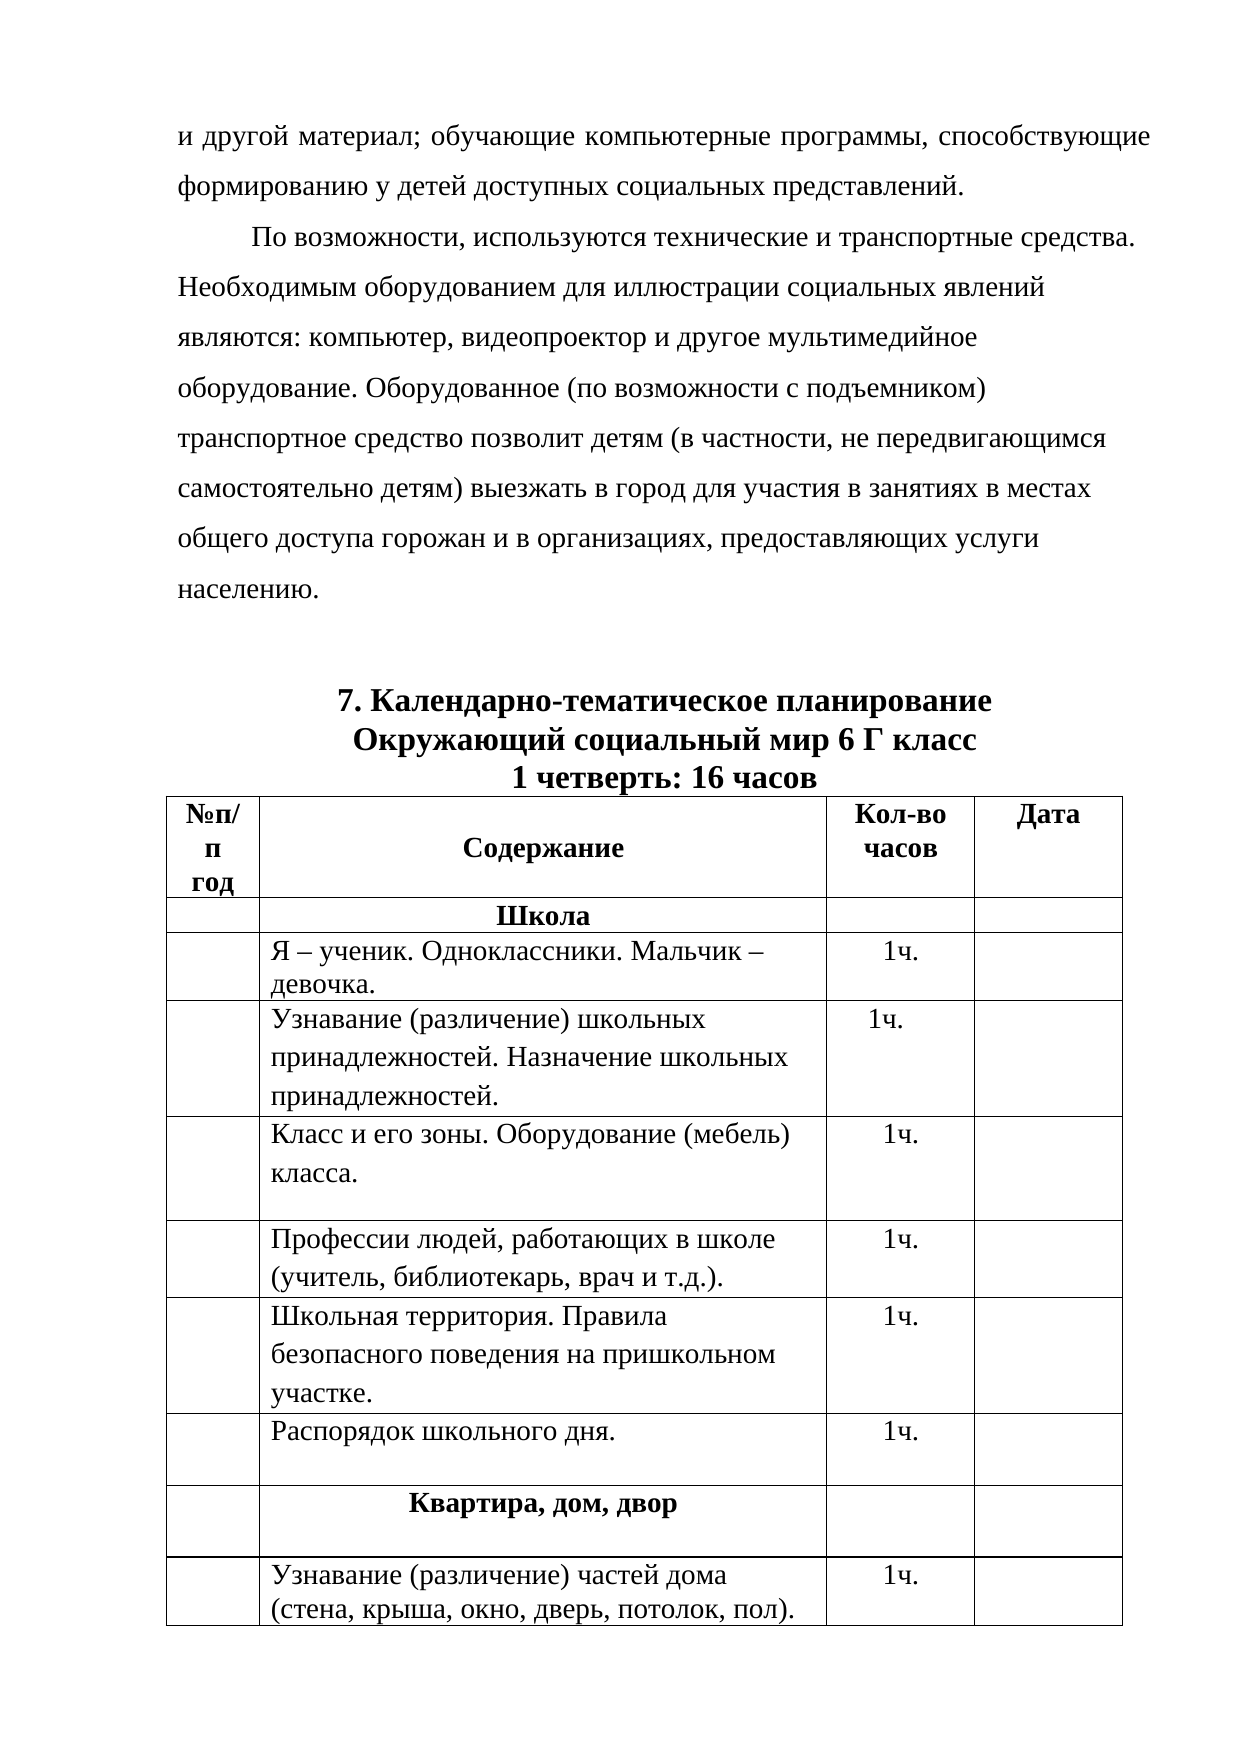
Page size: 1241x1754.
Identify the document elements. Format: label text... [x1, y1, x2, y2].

table_cell [975, 1298, 1122, 1412]
table_cell 1ч. [827, 1298, 974, 1412]
table_header Дата [975, 797, 1122, 897]
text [177, 118, 1152, 202]
table_cell Узнавание (различение) частей дома (стена, крыша, окно, дверь, потолок, пол). [260, 1558, 826, 1624]
table_cell Распорядок школьного дня. [260, 1414, 826, 1484]
table_cell 1ч. [827, 1117, 974, 1220]
table_cell 1ч. [827, 1221, 974, 1297]
table_cell 1ч. [827, 1001, 974, 1116]
table_cell [975, 1486, 1122, 1556]
table_cell Я – ученик. Одноклассники. Мальчик – девочка. [260, 933, 826, 1000]
table_cell [167, 1221, 259, 1297]
table_cell [975, 1414, 1122, 1484]
table_cell [827, 898, 974, 932]
table_cell [167, 1117, 259, 1220]
table_header Содержание [260, 797, 826, 897]
table_cell Школьная территория. Правила безопасного поведения на пришкольном участке. [260, 1298, 826, 1412]
table_cell [167, 1001, 259, 1116]
table_cell [975, 1117, 1122, 1220]
table_cell Квартира, дом, двор [260, 1486, 826, 1556]
table_cell [827, 1486, 974, 1556]
table_cell Школа [260, 898, 826, 932]
table_header №п/п год [167, 797, 259, 897]
table_cell Узнавание (различение) школьных принадлежностей. Назначение школьных принадлежностей. [260, 1001, 826, 1116]
table_cell [975, 1001, 1122, 1116]
table_cell [167, 1298, 259, 1412]
table_cell 1ч. [827, 1414, 974, 1484]
table_cell 1ч. [827, 933, 974, 1000]
text Окружающий социальный мир 6 Г класс [177, 719, 1152, 757]
table_header Кол-во часов [827, 797, 974, 897]
table_cell Профессии людей, работающих в школе (учитель, библиотекарь, врач и т.д.). [260, 1221, 826, 1297]
table_cell [975, 933, 1122, 1000]
table_cell [167, 1558, 259, 1624]
text 7. Календарно-тематическое планирование [177, 681, 1152, 719]
table_cell [167, 898, 259, 932]
text По возможности, используются технические и транспортные средства. Необходимым оборудованием для иллюстрации социальных явлений являются: компьютер, видеопроектор и другое мультимедийное оборудование. Оборудованное (по возможности с подъемником) транспортное средство позволит детям (в частности, не передвигающимся самостоятельно детям) выезжать в город для участия в занятиях в местах общего доступа горожан и в организациях, предоставляющих услуги населению. [177, 219, 1152, 604]
table_cell [167, 933, 259, 1000]
table_cell Класс и его зоны. Оборудование (мебель) класса. [260, 1117, 826, 1220]
table_cell [167, 1486, 259, 1556]
table_cell [167, 1414, 259, 1484]
table_cell [975, 1221, 1122, 1297]
text 1 четверть: 16 часов [177, 757, 1152, 796]
table_cell 1ч. [827, 1558, 974, 1624]
table_cell [975, 898, 1122, 932]
table_cell [975, 1558, 1122, 1624]
